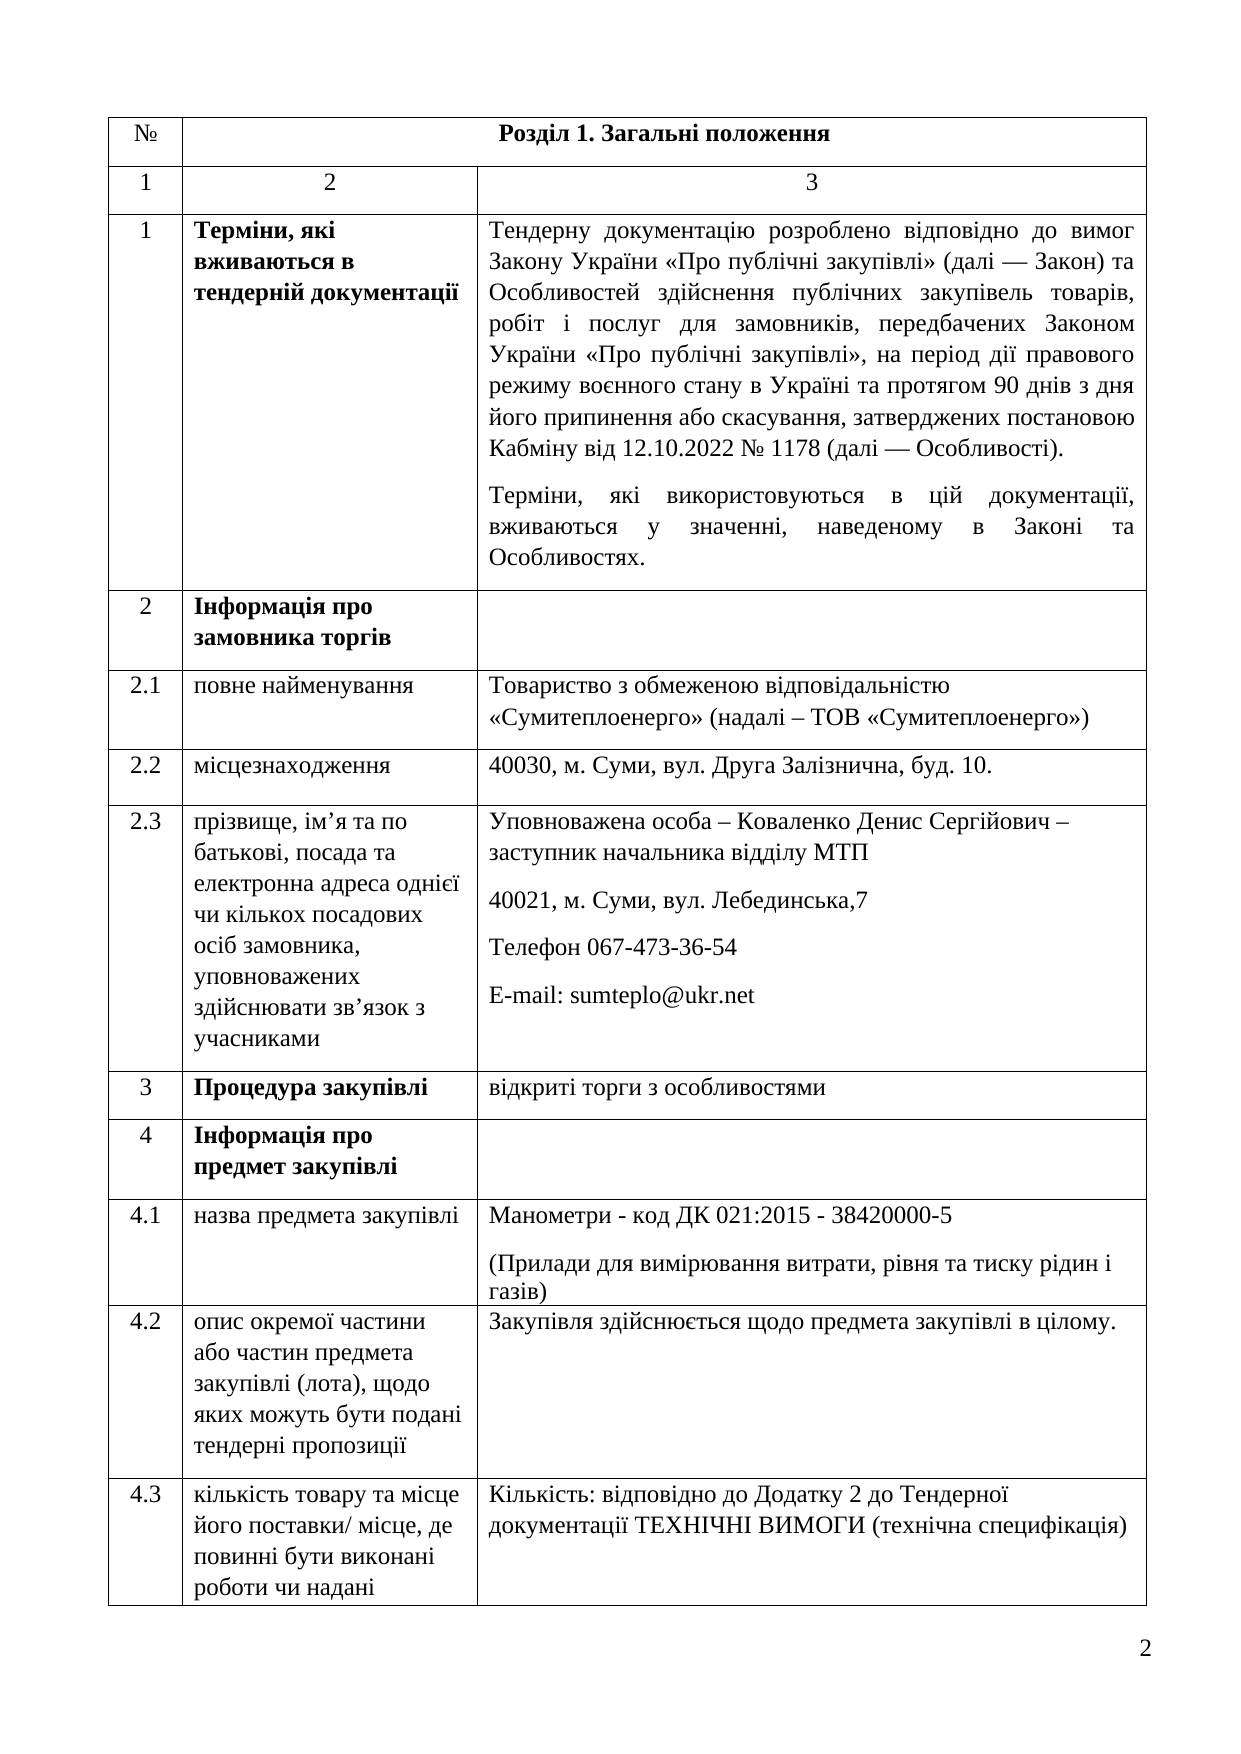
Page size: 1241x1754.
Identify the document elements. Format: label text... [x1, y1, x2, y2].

table_cell 2 [109, 591, 182, 669]
table_cell [478, 1120, 1146, 1199]
table_cell 1 [109, 167, 182, 214]
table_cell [183, 1479, 477, 1605]
table_header Розділ 1. Загальні положення [183, 118, 1146, 166]
table_cell 2.1 [109, 671, 182, 749]
table_cell Уповноважена особа – Коваленко Денис Сергійович – заступник начальника відділу МТП . Суми, вул. Лебединська,7 Телефон 067-473-36-54 E-mail: sumteplo@ukr.net [478, 806, 1146, 1071]
table_cell місцезнаходження [183, 750, 477, 805]
table_cell Тендерну документацію розроблено відповідно до вимог Закону України «Про публічні закупівлі» (далі — Закон) та Особливостей здійснення публічних закупівель товарів, робіт і послуг для замовників, передбачених Законом України «Про публічні закупівлі», на період дії правового режиму воєнного стану в Україні та протягом 90 днів з дня його припинення або скасування, затверджених постановою Кабміну від 12.10.2022 № 1178 (далі — Особливості). Терміни, які використовуються в цій документації, вживаються у значенні, наведеному в Законі та Особливостях. [478, 215, 1146, 590]
table_cell Інформація про предмет закупівлі [183, 1120, 477, 1199]
table_cell Манометри - код ДК 021:2015 - 38420000-5 (Прилади для вимірювання витрати, рівня та тиску рідин і газів) [478, 1200, 1146, 1305]
table_cell Процедура закупівлі [183, 1072, 477, 1119]
table_cell Закупівля здійснюється щодо предмета закупівлі в цілому. [478, 1306, 1146, 1478]
table_cell Товариство з обмеженою відповідальністю «Сумитеплоенерго» (надалі – ТОВ «Сумитеплоенерго») [478, 671, 1146, 749]
table_cell 4.3 [109, 1479, 182, 1605]
table_header № [109, 118, 182, 166]
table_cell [478, 1479, 1146, 1605]
table_cell 4.1 [109, 1200, 182, 1305]
table_cell відкриті торги з особливостями [478, 1072, 1146, 1119]
table_cell [478, 591, 1146, 669]
table_cell назва предмета закупівлі [183, 1200, 477, 1305]
table_cell 4.2 [109, 1306, 182, 1478]
table_cell опис окремої частини або частин предмета закупівлі (лота), щодо яких можуть бути подані тендерні пропозиції [183, 1306, 477, 1478]
table_cell 1 [109, 215, 182, 590]
table_cell 2 [183, 167, 477, 214]
table_cell Терміни, які вживаються в тендерній документації [183, 215, 477, 590]
table_cell Інформація про замовника торгів [183, 591, 477, 669]
table_cell 2.3 [109, 806, 182, 1071]
table_cell . Суми, вул. Друга Залізнична, буд. 10. [478, 750, 1146, 805]
table_cell 3 [109, 1072, 182, 1119]
table_cell 3 [478, 167, 1146, 214]
table_cell прізвище, ім’я та по батькові, посада та електронна адреса однієї чи кількох посадових осіб замовника, уповноважених здійснювати зв’язок з учасниками [183, 806, 477, 1071]
table_cell 4 [109, 1120, 182, 1199]
table_cell повне найменування [183, 671, 477, 749]
table_cell 2.2 [109, 750, 182, 805]
